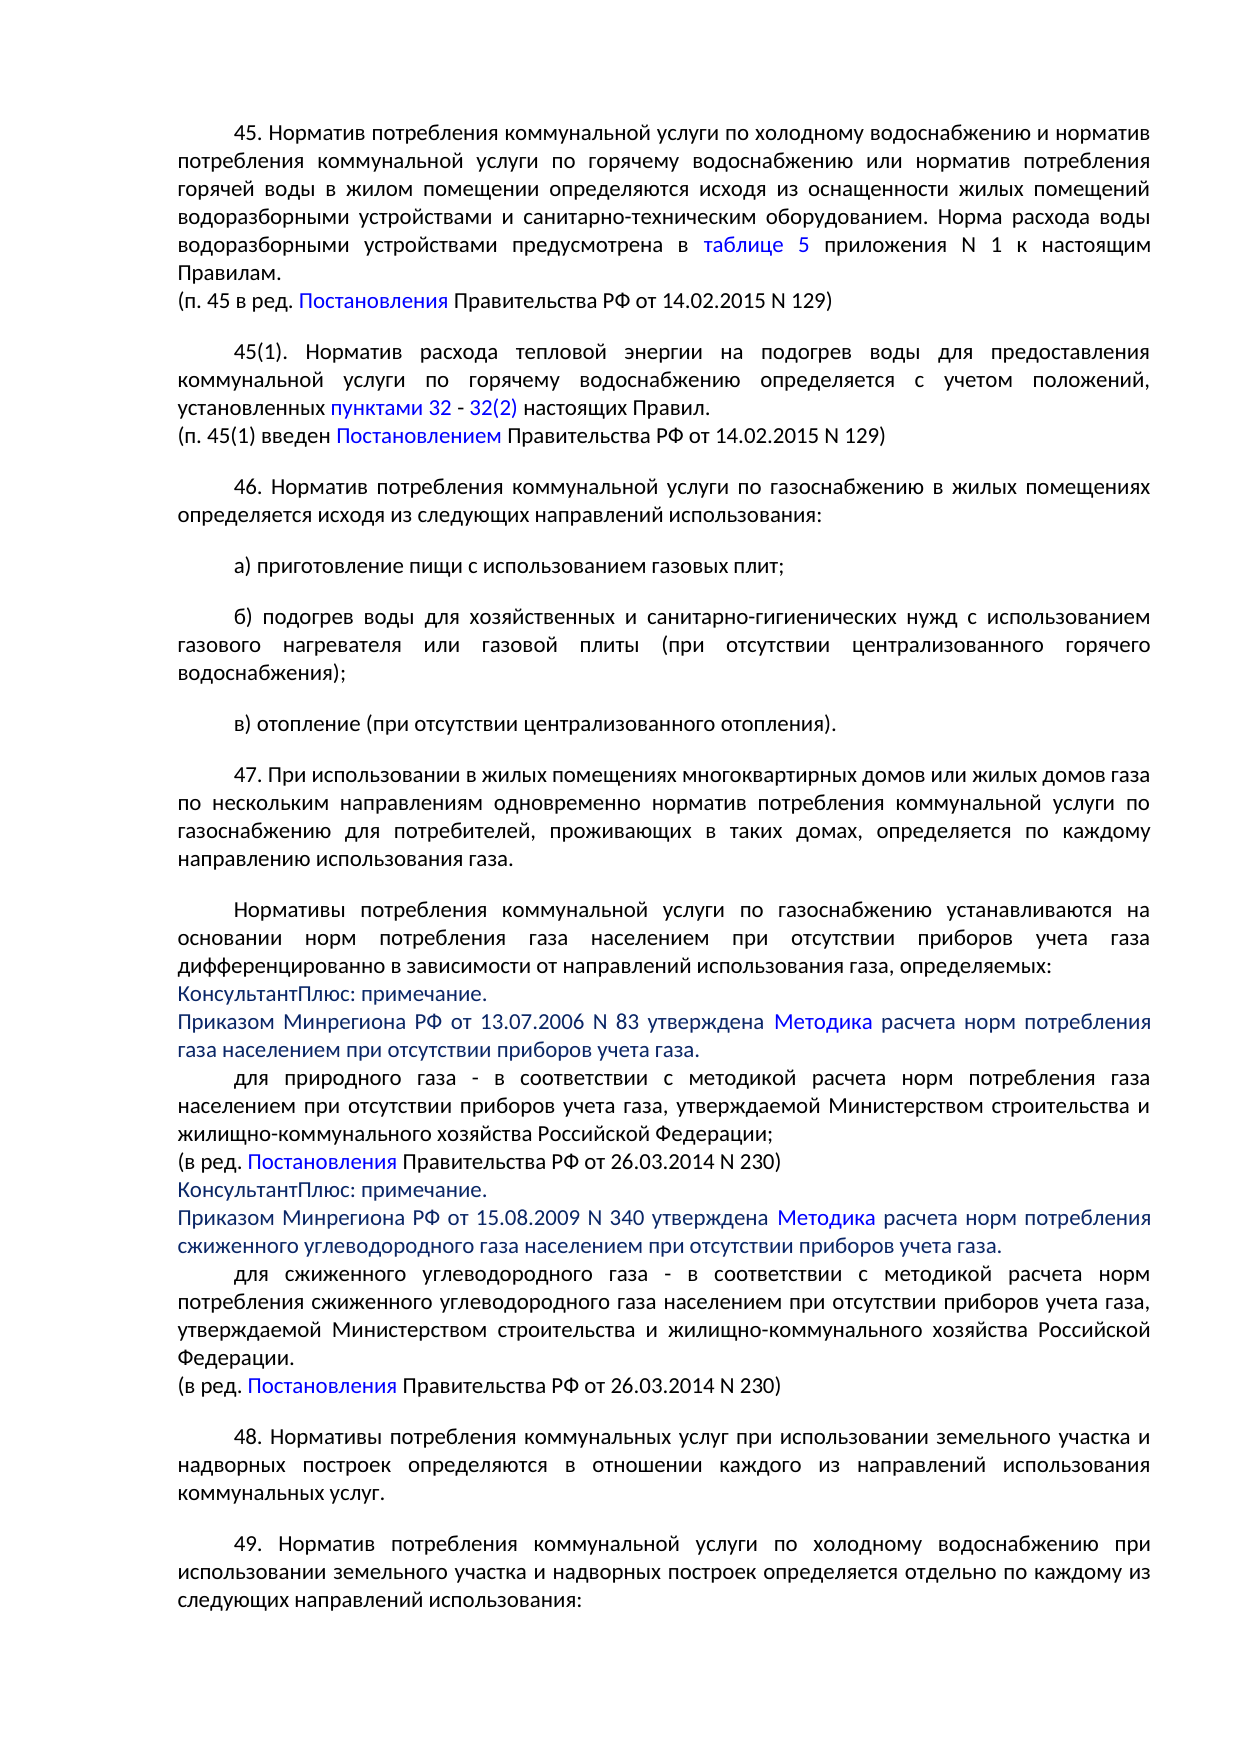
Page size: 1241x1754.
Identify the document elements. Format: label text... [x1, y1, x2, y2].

text а) приготовление пищи с использованием газовых плит; [177, 551, 1152, 579]
text 46. Норматив потребления коммунальной услуги по газоснабжению в жилых помещениях определяется исходя из следующих направлений использования: [177, 472, 1152, 528]
text в) отопление (при отсутствии централизованного отопления). [177, 709, 1152, 737]
text 48. Нормативы потребления коммунальных услуг при использовании земельного участка и надворных построек определяются в отношении каждого из направлений использования коммунальных услуг. [177, 1422, 1152, 1506]
text 47. При использовании в жилых помещениях многоквартирных домов или жилых домов газа по нескольким направлениям одновременно норматив потребления коммунальной услуги по газоснабжению для потребителей, проживающих в таких домах, определяется по каждому направлению использования газа. [177, 760, 1152, 872]
text 45. Норматив потребления коммунальной услуги по холодному водоснабжению и норматив потребления коммунальной услуги по горячему водоснабжению или норматив потребления горячей воды в жилом помещении определяются исходя из оснащенности жилых помещений водоразборными устройствами и санитарно-техническим оборудованием. Норма расхода воды водоразборными устройствами предусмотрена в таблице 5 приложения N 1 к настоящим Правилам. [177, 118, 1152, 286]
text 45(1). Норматив расхода тепловой энергии на подогрев воды для предоставления коммунальной услуги по горячему водоснабжению определяется с учетом положений, установленных пунктами 32 - 32(2) настоящих Правил. [177, 337, 1152, 421]
text Приказом Минрегиона РФ от 13.07.2006 N 83 утверждена Методика расчета норм потребления газа населением при отсутствии приборов учета газа. [177, 1007, 1152, 1063]
text б) подогрев воды для хозяйственных и санитарно-гигиенических нужд с использованием газового нагревателя или газовой плиты (при отсутствии централизованного горячего водоснабжения); [177, 602, 1152, 686]
text Приказом Минрегиона РФ от 15.08.2009 N 340 утверждена Методика расчета норм потребления сжиженного углеводородного газа населением при отсутствии приборов учета газа. [177, 1203, 1152, 1259]
text (в ред. Постановления Правительства РФ от 26.03.2014 N 230) [177, 1147, 1152, 1175]
text (в ред. Постановления Правительства РФ от 26.03.2014 N 230) [177, 1371, 1152, 1399]
text (п. 45 в ред. Постановления Правительства РФ от 14.02.2015 N 129) [177, 286, 1152, 314]
text для природного газа - в соответствии с методикой расчета норм потребления газа населением при отсутствии приборов учета газа, утверждаемой Министерством строительства и жилищно-коммунального хозяйства Российской Федерации; [177, 1063, 1152, 1147]
text (п. 45(1) введен Постановлением Правительства РФ от 14.02.2015 N 129) [177, 421, 1152, 449]
text Нормативы потребления коммунальной услуги по газоснабжению устанавливаются на основании норм потребления газа населением при отсутствии приборов учета газа дифференцированно в зависимости от направлений использования газа, определяемых: [177, 895, 1152, 979]
text для сжиженного углеводородного газа - в соответствии с методикой расчета норм потребления сжиженного углеводородного газа населением при отсутствии приборов учета газа, утверждаемой Министерством строительства и жилищно-коммунального хозяйства Российской Федерации. [177, 1259, 1152, 1371]
text КонсультантПлюс: примечание. [177, 979, 1152, 1007]
text КонсультантПлюс: примечание. [177, 1175, 1152, 1203]
text 49. Норматив потребления коммунальной услуги по холодному водоснабжению при использовании земельного участка и надворных построек определяется отдельно по каждому из следующих направлений использования: [177, 1529, 1152, 1613]
